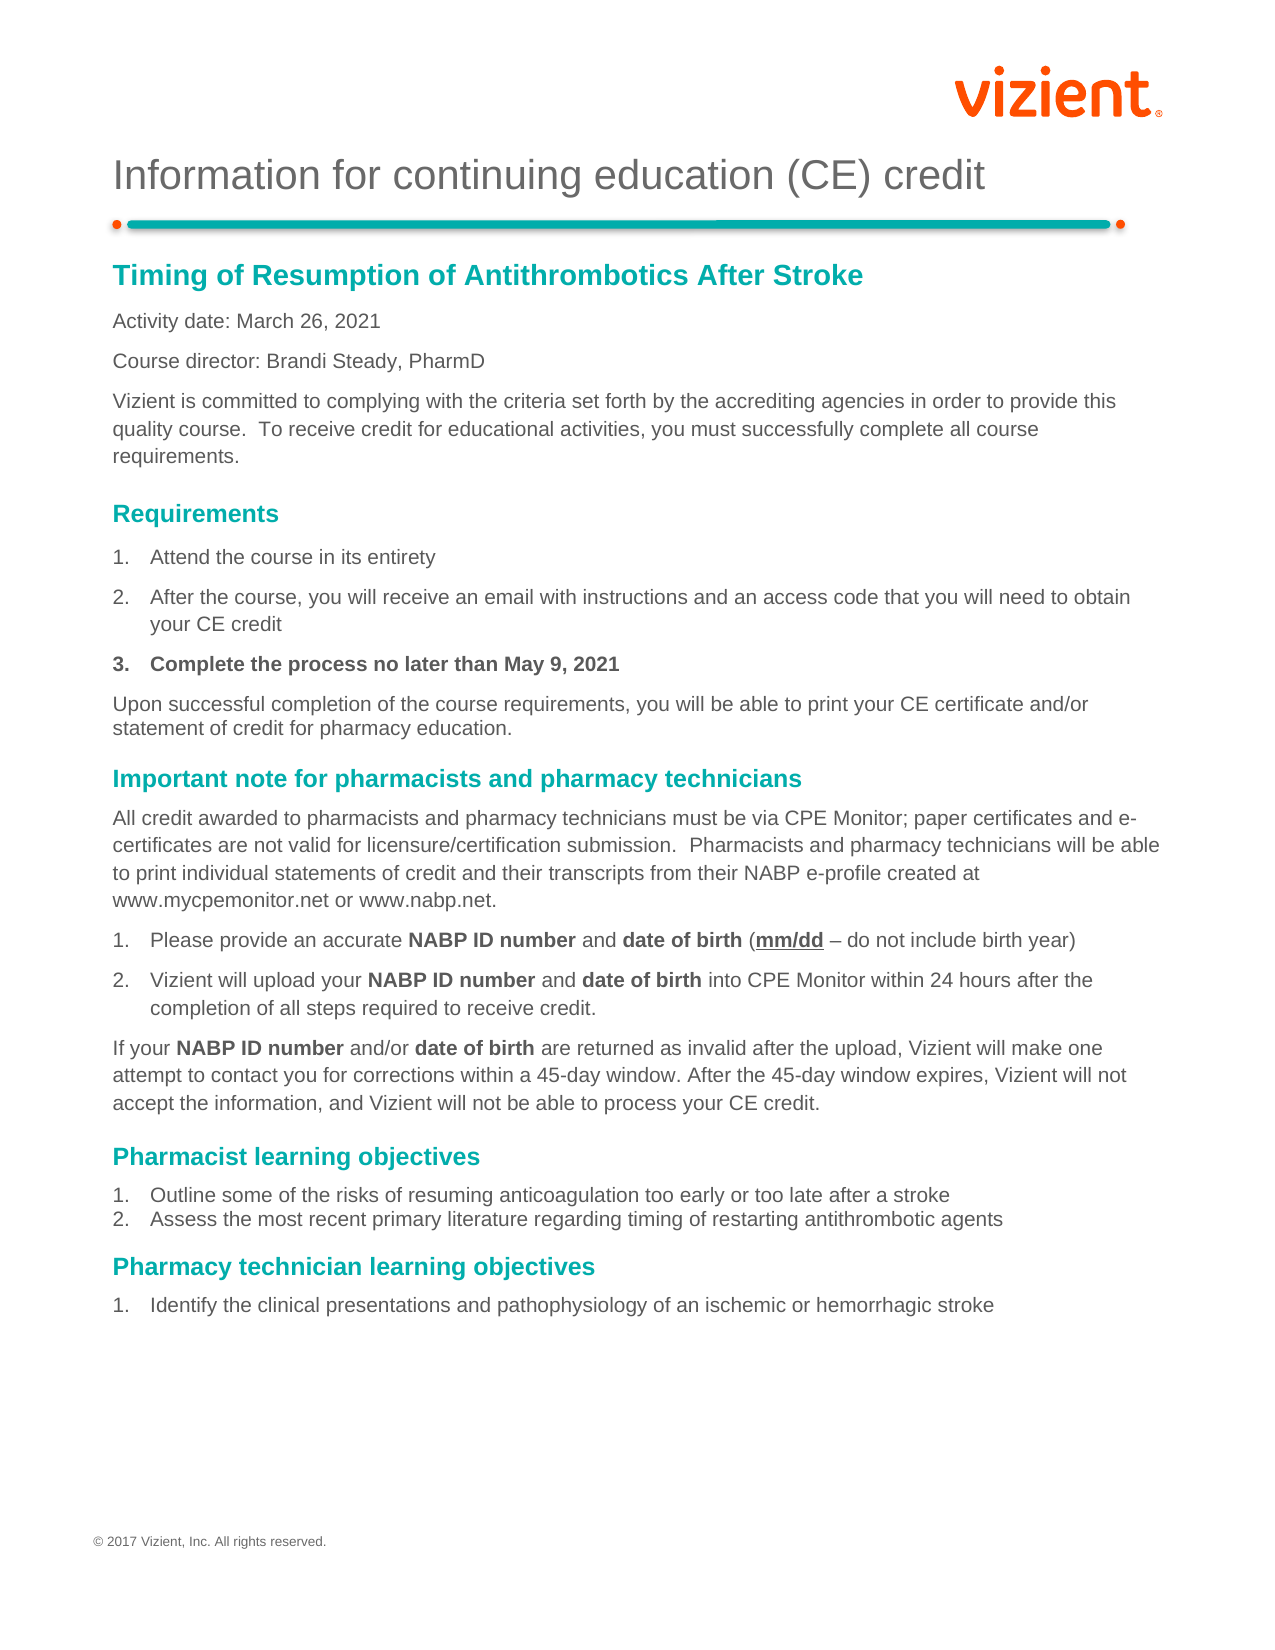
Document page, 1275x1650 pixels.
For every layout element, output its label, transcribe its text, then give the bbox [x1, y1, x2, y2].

list After the course, you will receive an email with instructions and an access code that you will need to obtain your CE credit [112, 585, 1162, 636]
text Course director: Brandi Steady, PharmD [112, 349, 1162, 373]
list Vizient will upload your NABP ID number and date of birth into CPE Monitor within 24 hours after the completion of all steps required to receive credit. [112, 968, 1162, 1019]
text Requirements [112, 499, 1162, 528]
text Activity date: March 26, 2021 [112, 309, 1162, 333]
text Upon successful completion of the course requirements, you will be able to print your CE certificate and/or statement of credit for pharmacy education. [112, 692, 1162, 740]
list Attend the course in its entirety [112, 545, 1162, 569]
list Outline some of the risks of resuming anticoagulation too early or too late after a stroke [112, 1183, 1162, 1207]
text Information for continuing education (CE) credit [112, 150, 1162, 198]
list Complete the process no later than May 9, 2021 [112, 652, 1162, 676]
list Identify the clinical presentations and pathophysiology of an ischemic or hemorrhagic stroke [112, 1293, 1162, 1317]
list Assess the most recent primary literature regarding timing of restarting antithrombotic agents [112, 1207, 1162, 1231]
text All credit awarded to pharmacists and pharmacy technicians must be via CPE Monitor; paper certificates and e-certificates are not valid for licensure/certification submission. Pharmacists and pharmacy technicians will be able to print individual statements of credit and their transcripts from their NABP e-profile created at www.mycpemonitor.net or www.nabp.net. [112, 805, 1162, 912]
text Pharmacist learning objectives [112, 1142, 1162, 1171]
text Important note for pharmacists and pharmacy technicians [112, 764, 1162, 793]
text Vizient is committed to complying with the criteria set forth by the accrediting agencies in order to provide this quality course. To receive credit for educational activities, you must successfully complete all course requirements. [112, 389, 1162, 468]
subtitle Timing of Resumption of Antithrombotics After Stroke [112, 217, 1162, 292]
text If your NABP ID number and/or date of birth are returned as invalid after the upload, Vizient will make one attempt to contact you for corrections within a 45-day window. After the 45-day window expires, Vizient will not accept the information, and Vizient will not be able to process your CE credit. [112, 1035, 1162, 1114]
list Please provide an accurate NABP ID number and date of birth (mm/dd – do not include birth year) [112, 928, 1162, 952]
text Pharmacy technician learning objectives [112, 1252, 1162, 1281]
